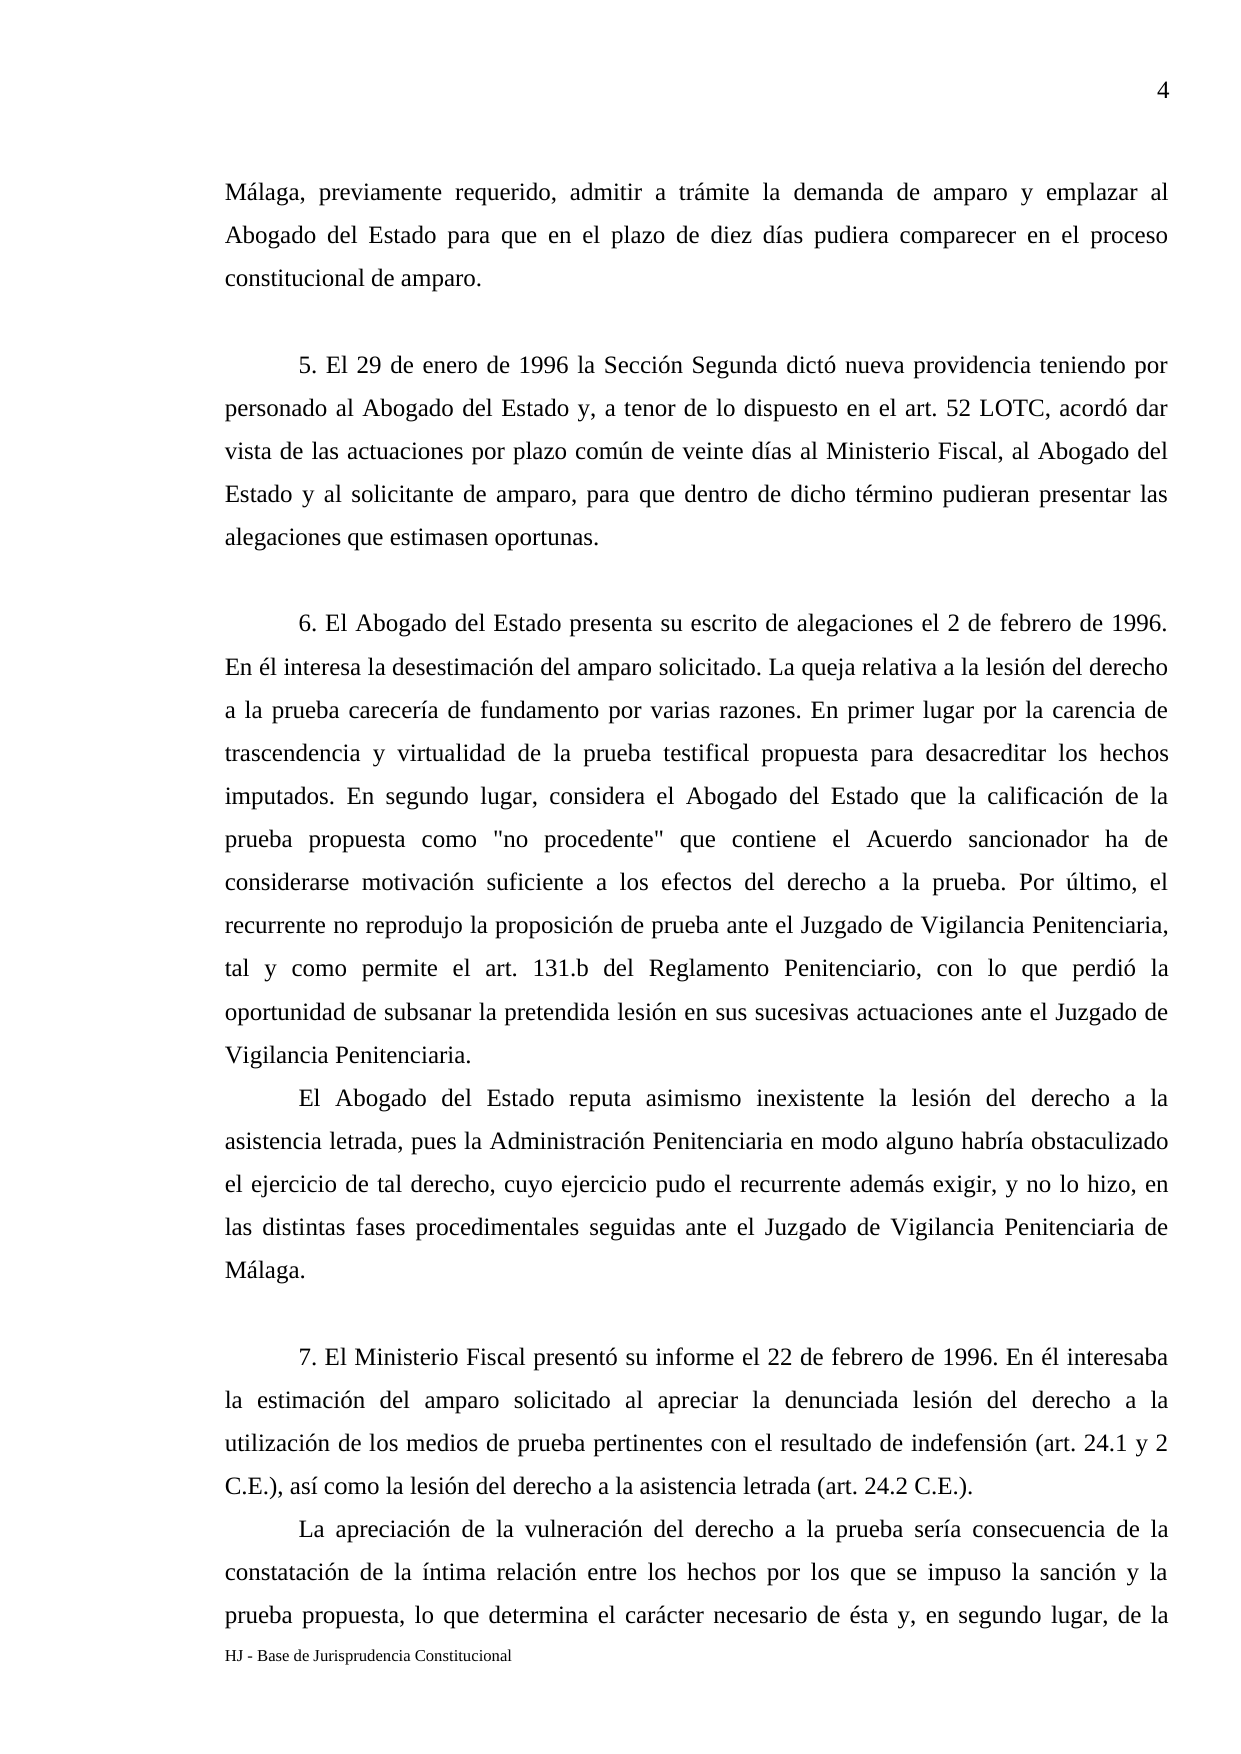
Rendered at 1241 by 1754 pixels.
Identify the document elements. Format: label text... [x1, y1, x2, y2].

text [224, 177, 1169, 292]
text 6. El Abogado del Estado presenta su escrito de alegaciones el 2 de febrero de 1996. En él interesa la desestimación del amparo solicitado. La queja relativa a la lesión del derecho a la prueba carecería de fundamento por varias razones. En primer lugar por la carencia de trascendencia y virtualidad de la prueba testifical propuesta para desacreditar los hechos imputados. En segundo lugar, considera el Abogado del Estado que la calificación de la prueba propuesta como "no procedente" que contiene el Acuerdo sancionador ha de considerarse motivación suficiente a los efectos del derecho a la prueba. Por último, el recurrente no reprodujo la proposición de prueba ante el Juzgado de Vigilancia Penitenciaria, tal y como permite el art. 131.b del Reglamento Penitenciario, con lo que perdió la oportunidad de subsanar la pretendida lesión en sus sucesivas actuaciones ante el Juzgado de Vigilancia Penitenciaria. [224, 608, 1169, 1068]
text 7. El Ministerio Fiscal presentó su informe el 22 de febrero de 1996. En él interesaba la estimación del amparo solicitado al apreciar la denunciada lesión del derecho a la utilización de los medios de prueba pertinentes con el resultado de indefensión (art. 24.1 y 2 C.E.), así como la lesión del derecho a la asistencia letrada (art. 24.2 C.E.). [224, 1342, 1169, 1500]
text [224, 1514, 1169, 1629]
text 5. El 29 de enero de 1996 la Sección Segunda dictó nueva providencia teniendo por personado al Abogado del Estado y, a tenor de lo dispuesto en el art. 52 LOTC, acordó dar vista de las actuaciones por plazo común de veinte días al Ministerio Fiscal, al Abogado del Estado y al solicitante de amparo, para que dentro de dicho término pudieran presentar las alegaciones que estimasen oportunas. [224, 350, 1169, 551]
text El Abogado del Estado reputa asimismo inexistente la lesión del derecho a la asistencia letrada, pues la Administración Penitenciaria en modo alguno habría obstaculizado el ejercicio de tal derecho, cuyo ejercicio pudo el recurrente además exigir, y no lo hizo, en las distintas fases procedimentales seguidas ante el Juzgado de Vigilancia Penitenciaria de Málaga. [224, 1083, 1169, 1284]
